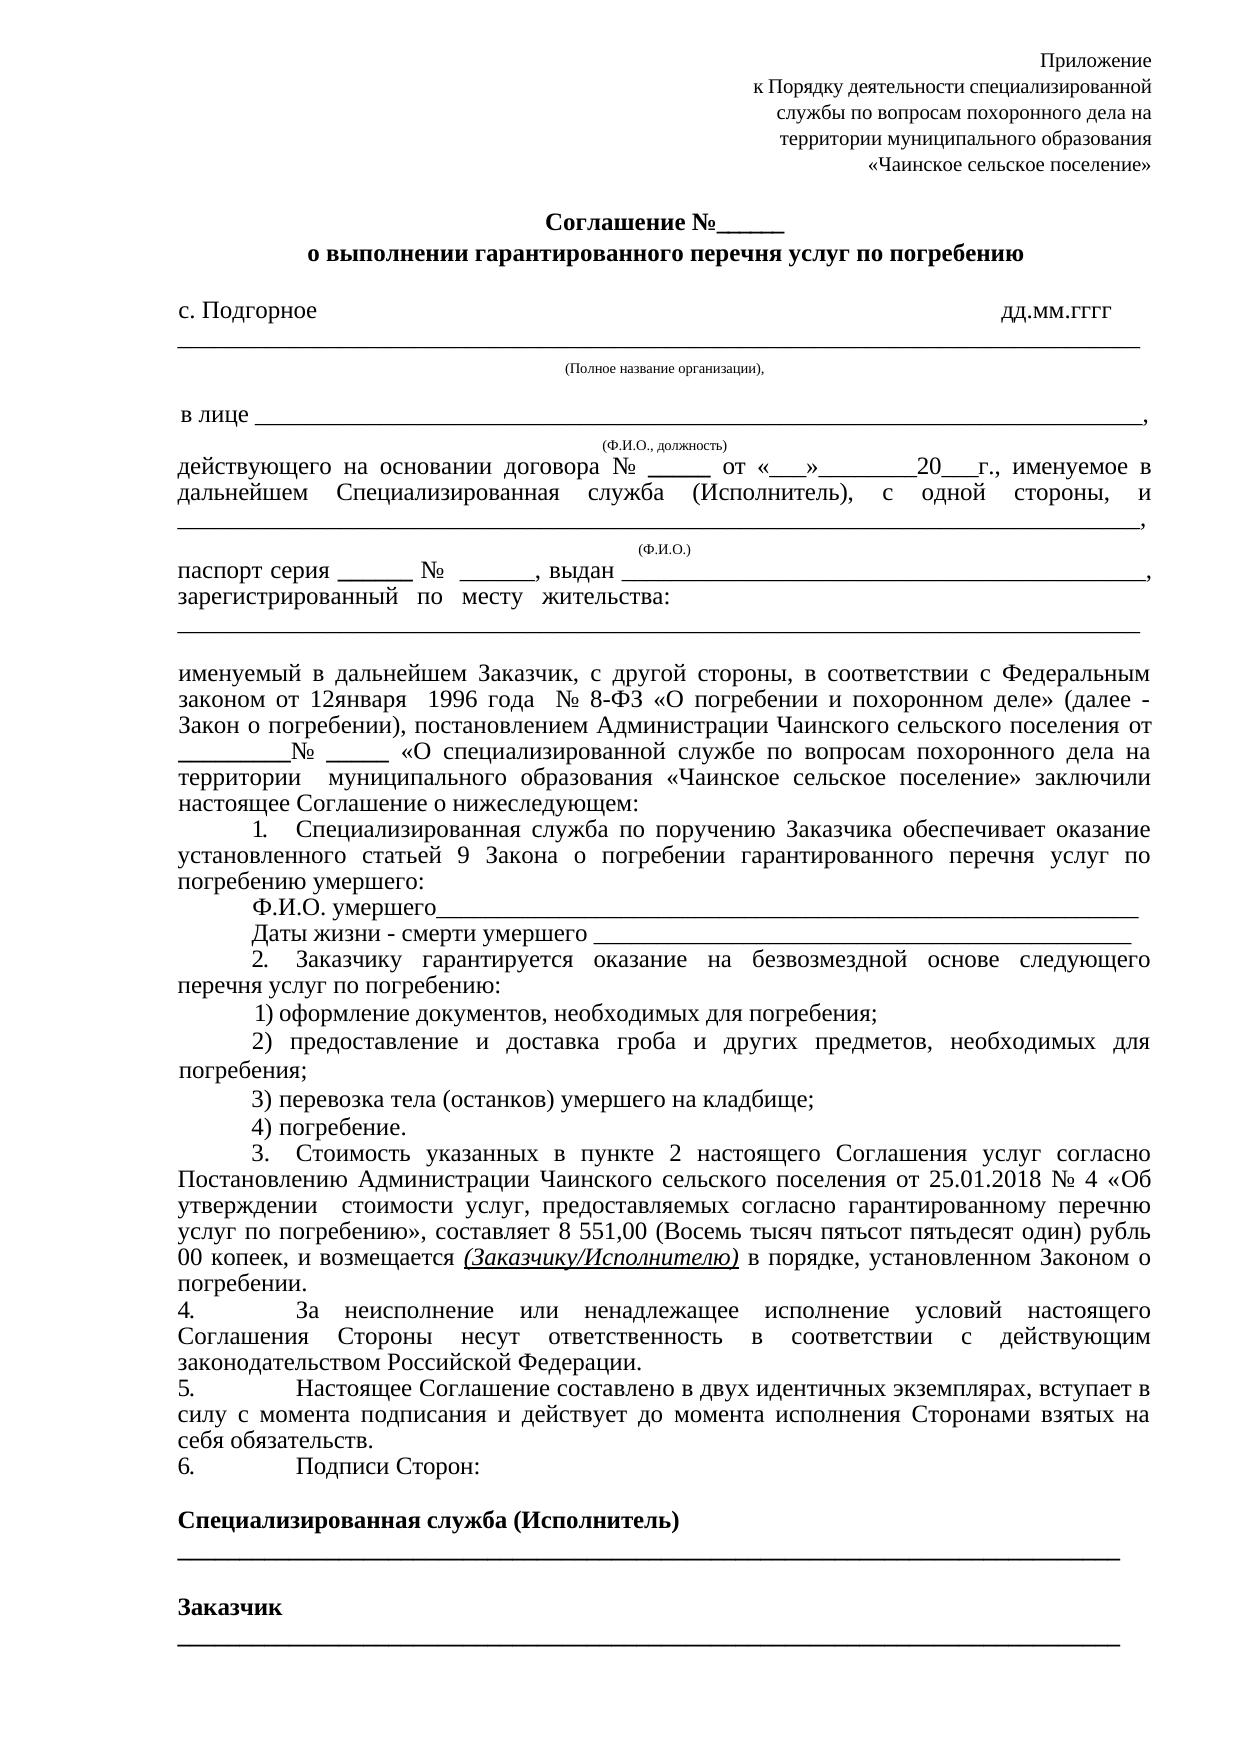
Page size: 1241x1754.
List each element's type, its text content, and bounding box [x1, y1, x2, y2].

list погребение. [251, 1114, 1152, 1141]
text (Полное название организации), [177, 350, 1152, 376]
text _____________________________________________________________________________ [177, 324, 1152, 350]
text 2. Заказчику гарантируется оказание на безвозмездной основе следующего перечня услуг по погребению: [177, 947, 1151, 999]
list Стоимость указанных в пункте 2 настоящего Соглашения услуг согласно Постановлению Администрации Чаинского сельского поселения от 25.01.2018 № 4 «Об утверждении стоимости услуг, предоставляемых согласно гарантированному перечню услуг по погребению», составляет 8 551,00 (Восемь тысяч пятьсот пятьдесят один) рубль 00 копеек, и возмещается (Заказчику/Исполнителю) в порядке, установленном Законом о погребении. [177, 1141, 1152, 1297]
text 1) оформление документов, необходимых для погребения; [254, 1000, 1152, 1026]
text к Порядку деятельности специализированной службы по вопросам похоронного дела на [691, 73, 1152, 125]
text именуемый в дальнейшем Заказчик, с другой стороны, в соответствии с Федеральным законом от 12января 1996 года № 8-ФЗ «О погребении и похоронном деле» (далее - Закон о погребении), постановлением Администрации Чаинского сельского поселения от _________№ _____ «О специализированной службе по вопросам похоронного дела на территории муниципального образования «Чаинское сельское поселение» заключили настоящее Соглашение о нижеследующем: [178, 661, 1152, 817]
text (Ф.И.О., должность) [177, 427, 1152, 453]
text паспорт серия ______ № ______, выдан __________________________________________, зарегистрированный по месту жительства: [177, 557, 1152, 609]
text Приложение [691, 47, 1152, 73]
text Соглашение № [177, 207, 1152, 236]
text _____________________________________________________________________________ [177, 609, 1152, 636]
text с. Подгорное дд.мм.гггг [178, 295, 1152, 324]
text в лице _______________________________________________________________________, [177, 401, 1152, 427]
list За неисполнение или ненадлежащее исполнение условий настоящего Соглашения Стороны несут ответственность в соответствии с действующим законодательством Российской Федерации. [177, 1297, 1152, 1375]
list Подписи Сторон: [177, 1453, 1152, 1479]
text 1. Специализированная служба по поручению Заказчика обеспечивает оказание установленного статьей 9 Закона о погребении гарантированного перечня услуг по погребению умершего: [177, 817, 1151, 895]
text Даты жизни - смерти умершего ___________________________________________ [251, 921, 1152, 947]
text (Ф.И.О.) [177, 531, 1152, 557]
list Настоящее Соглашение составлено в двух идентичных экземплярах, вступает в силу с момента подписания и действует до момента исполнения Сторонами взятых на себя обязательств. [177, 1375, 1151, 1453]
text «Чаинское сельское поселение» [177, 151, 1152, 177]
text о выполнении гарантированного перечня услуг по погребению [307, 238, 1152, 267]
text территории муниципального образования [177, 125, 1152, 151]
text Ф.И.О. умершего [252, 895, 1152, 921]
text Заказчик ____________________________________________________________________________ [177, 1592, 1152, 1649]
text 2) предоставление и доставка гроба и других предметов, необходимых для погребения; [178, 1026, 1151, 1084]
list перевозка тела (останков) умершего на кладбище; [251, 1084, 1152, 1113]
text действующего на основании договора № _____ от «___»________20___г., именуемое в дальнейшем Специализированная служба (Исполнитель), с одной стороны, и _____________________________________________________________________________, [177, 453, 1152, 531]
text Специализированная служба (Исполнитель) ____________________________________________________________________________ [177, 1506, 1152, 1563]
